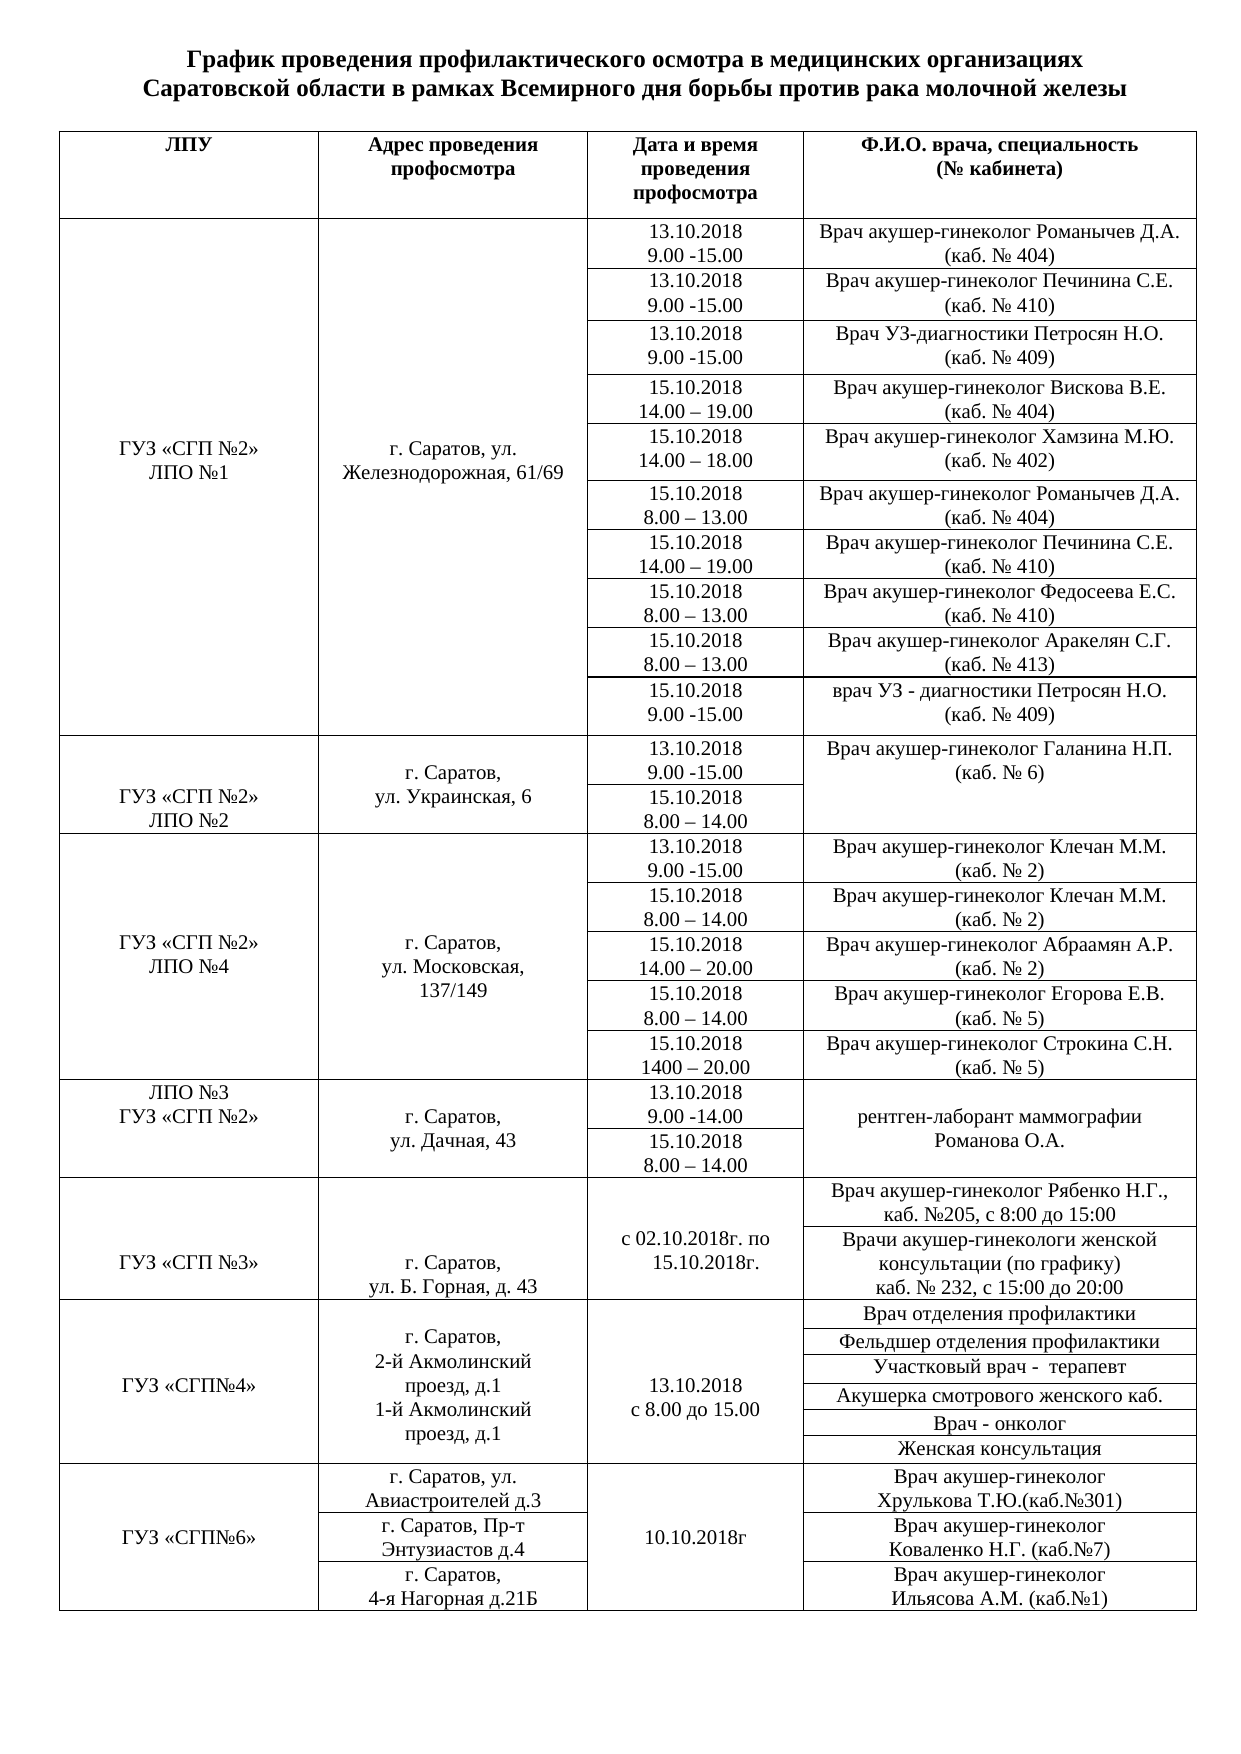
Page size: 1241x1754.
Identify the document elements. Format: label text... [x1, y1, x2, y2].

table_header Ф.И.О. врача, специальность (№ кабинета) [804, 132, 1196, 218]
table_cell 15.10.2018 1400 – 20.00 [588, 1031, 803, 1079]
table_cell 15.10.2018 8.00 – 14.00 [588, 981, 803, 1029]
table_header ЛПУ [60, 132, 318, 218]
table_cell 15.10.2018 14.00 – 19.00 [588, 375, 803, 423]
table_cell 13.10.2018 9.00 -15.00 [588, 736, 803, 784]
table_cell г. Саратов, ул. Б. Горная, д. 43 [319, 1178, 587, 1299]
table_cell Врач акушер-гинеколог Клечан М.М. (каб. № 2) [804, 883, 1196, 931]
table_cell Врач акушер-гинеколог Федосеева Е.С. (каб. № 410) [804, 579, 1196, 627]
table_cell г. Саратов, ул. Железнодорожная, 61/69 [319, 219, 587, 734]
table_cell 13.10.2018 с 8.00 до 15.00 [588, 1300, 803, 1463]
table_cell 15.10.2018 14.00 – 19.00 [588, 530, 803, 578]
table_cell Врачи акушер-гинекологи женской консультации (по графику) каб. № 232, с 15:00 до 20:00 [804, 1227, 1196, 1299]
table_cell Врач акушер-гинеколог Печинина С.Е. (каб. № 410) [804, 530, 1196, 578]
table_cell Врач акушер-гинеколог Хамзина М.Ю. (каб. № 402) [804, 424, 1196, 480]
table_cell 15.10.2018 8.00 – 14.00 [588, 785, 803, 833]
table_cell Врач УЗ-диагностики Петросян Н.О. (каб. № 409) [804, 321, 1196, 374]
table_cell Врач акушер-гинеколог Романычев Д.А. (каб. № 404) [804, 481, 1196, 529]
table_cell Врач акушер-гинеколог Аракелян С.Г. (каб. № 413) [804, 628, 1196, 676]
table_cell ГУЗ «СГП №3» [60, 1178, 318, 1299]
table_cell 15.10.2018 14.00 – 18.00 [588, 424, 803, 480]
table_cell г. Саратов, ул. Авиастроителей д.3 [319, 1464, 587, 1512]
table_cell Врач акушер-гинеколог Клечан М.М. (каб. № 2) [804, 834, 1196, 882]
table_cell 13.10.2018 9.00 -15.00 [588, 834, 803, 882]
table_cell 15.10.2018 8.00 – 13.00 [588, 628, 803, 676]
table_cell 15.10.2018 8.00 – 14.00 [588, 883, 803, 931]
table_cell г. Саратов, Пр-т Энтузиастов д.4 [319, 1513, 587, 1561]
table_cell ГУЗ «СГП №2» ЛПО №1 [60, 219, 318, 734]
table_cell Врач акушер-гинеколог Романычев Д.А. (каб. № 404) [804, 219, 1196, 267]
table_cell с 02.10.2018г. по 15.10.2018г. [588, 1178, 803, 1299]
table_cell Врач акушер-гинеколог Вискова В.Е. (каб. № 404) [804, 375, 1196, 423]
table_cell г. Саратов, ул. Московская, 137/149 [319, 834, 587, 1079]
table_cell Врач отделения профилактики [804, 1300, 1196, 1328]
table_cell Врач акушер-гинеколог Строкина С.Н. (каб. № 5) [804, 1031, 1196, 1079]
table_cell г. Саратов, 4-я Нагорная д.21Б [319, 1562, 587, 1610]
table_cell ГУЗ «СГП№6» [60, 1464, 318, 1610]
table_cell Врач акушер-гинеколог Коваленко Н.Г. (каб.№7) [804, 1513, 1196, 1561]
table_cell 13.10.2018 9.00 -15.00 [588, 269, 803, 320]
text График проведения профилактического осмотра в медицинских организациях [118, 44, 1152, 73]
table_cell Врач акушер-гинеколог Рябенко Н.Г., каб. №205, с 8:00 до 15:00 [804, 1178, 1196, 1226]
table_cell ЛПО №3 ГУЗ «СГП №2» [60, 1080, 318, 1177]
table_cell 13.10.2018 9.00 -15.00 [588, 219, 803, 267]
table_cell 13.10.2018 9.00 -15.00 [588, 321, 803, 374]
table_cell Врач акушер-гинеколог Егорова Е.В. (каб. № 5) [804, 981, 1196, 1029]
table_header Адрес проведения профосмотра [319, 132, 587, 218]
table_cell ГУЗ «СГП №2» ЛПО №2 [60, 736, 318, 833]
table_cell Женская консультация [804, 1436, 1196, 1463]
table_cell г. Саратов, 2-й Акмолинский проезд, д.1 1-й Акмолинский проезд, д.1 [319, 1300, 587, 1463]
table_cell 15.10.2018 14.00 – 20.00 [588, 932, 803, 980]
table_cell 13.10.2018 9.00 -14.00 [588, 1080, 803, 1128]
table_cell 15.10.2018 8.00 – 14.00 [588, 1129, 803, 1177]
table_cell ГУЗ «СГП№4» [60, 1300, 318, 1463]
table_cell ГУЗ «СГП №2» ЛПО №4 [60, 834, 318, 1079]
text Саратовской области в рамках Всемирного дня борьбы против рака молочной железы [118, 73, 1152, 102]
table_cell 15.10.2018 8.00 – 13.00 [588, 481, 803, 529]
table_cell Участковый врач - терапевт [804, 1355, 1196, 1382]
table_cell Врач акушер-гинеколог Абраамян А.Р. (каб. № 2) [804, 932, 1196, 980]
table_cell Фельдшер отделения профилактики [804, 1329, 1196, 1353]
table_cell 15.10.2018 9.00 -15.00 [588, 678, 803, 734]
table_cell Врач акушер-гинеколог Ильясова А.М. (каб.№1) [804, 1562, 1196, 1610]
table_cell Врач акушер-гинеколог Хрулькова Т.Ю.(каб.№301) [804, 1464, 1196, 1512]
table_cell врач УЗ - диагностики Петросян Н.О. (каб. № 409) [804, 678, 1196, 734]
table_cell Врач акушер-гинеколог Галанина Н.П. (каб. № 6) [804, 736, 1196, 833]
table_cell г. Саратов, ул. Украинская, 6 [319, 736, 587, 833]
table_cell рентген-лаборант маммографии Романова О.А. [804, 1080, 1196, 1177]
table_cell Врач акушер-гинеколог Печинина С.Е. (каб. № 410) [804, 269, 1196, 320]
table_cell г. Саратов, ул. Дачная, 43 [319, 1080, 587, 1177]
table_cell Врач - онколог [804, 1410, 1196, 1434]
table_cell 15.10.2018 8.00 – 13.00 [588, 579, 803, 627]
table_cell 10.10.2018г [588, 1464, 803, 1610]
table_cell Акушерка смотрового женского каб. [804, 1384, 1196, 1409]
table_header Дата и время проведения профосмотра [588, 132, 803, 218]
